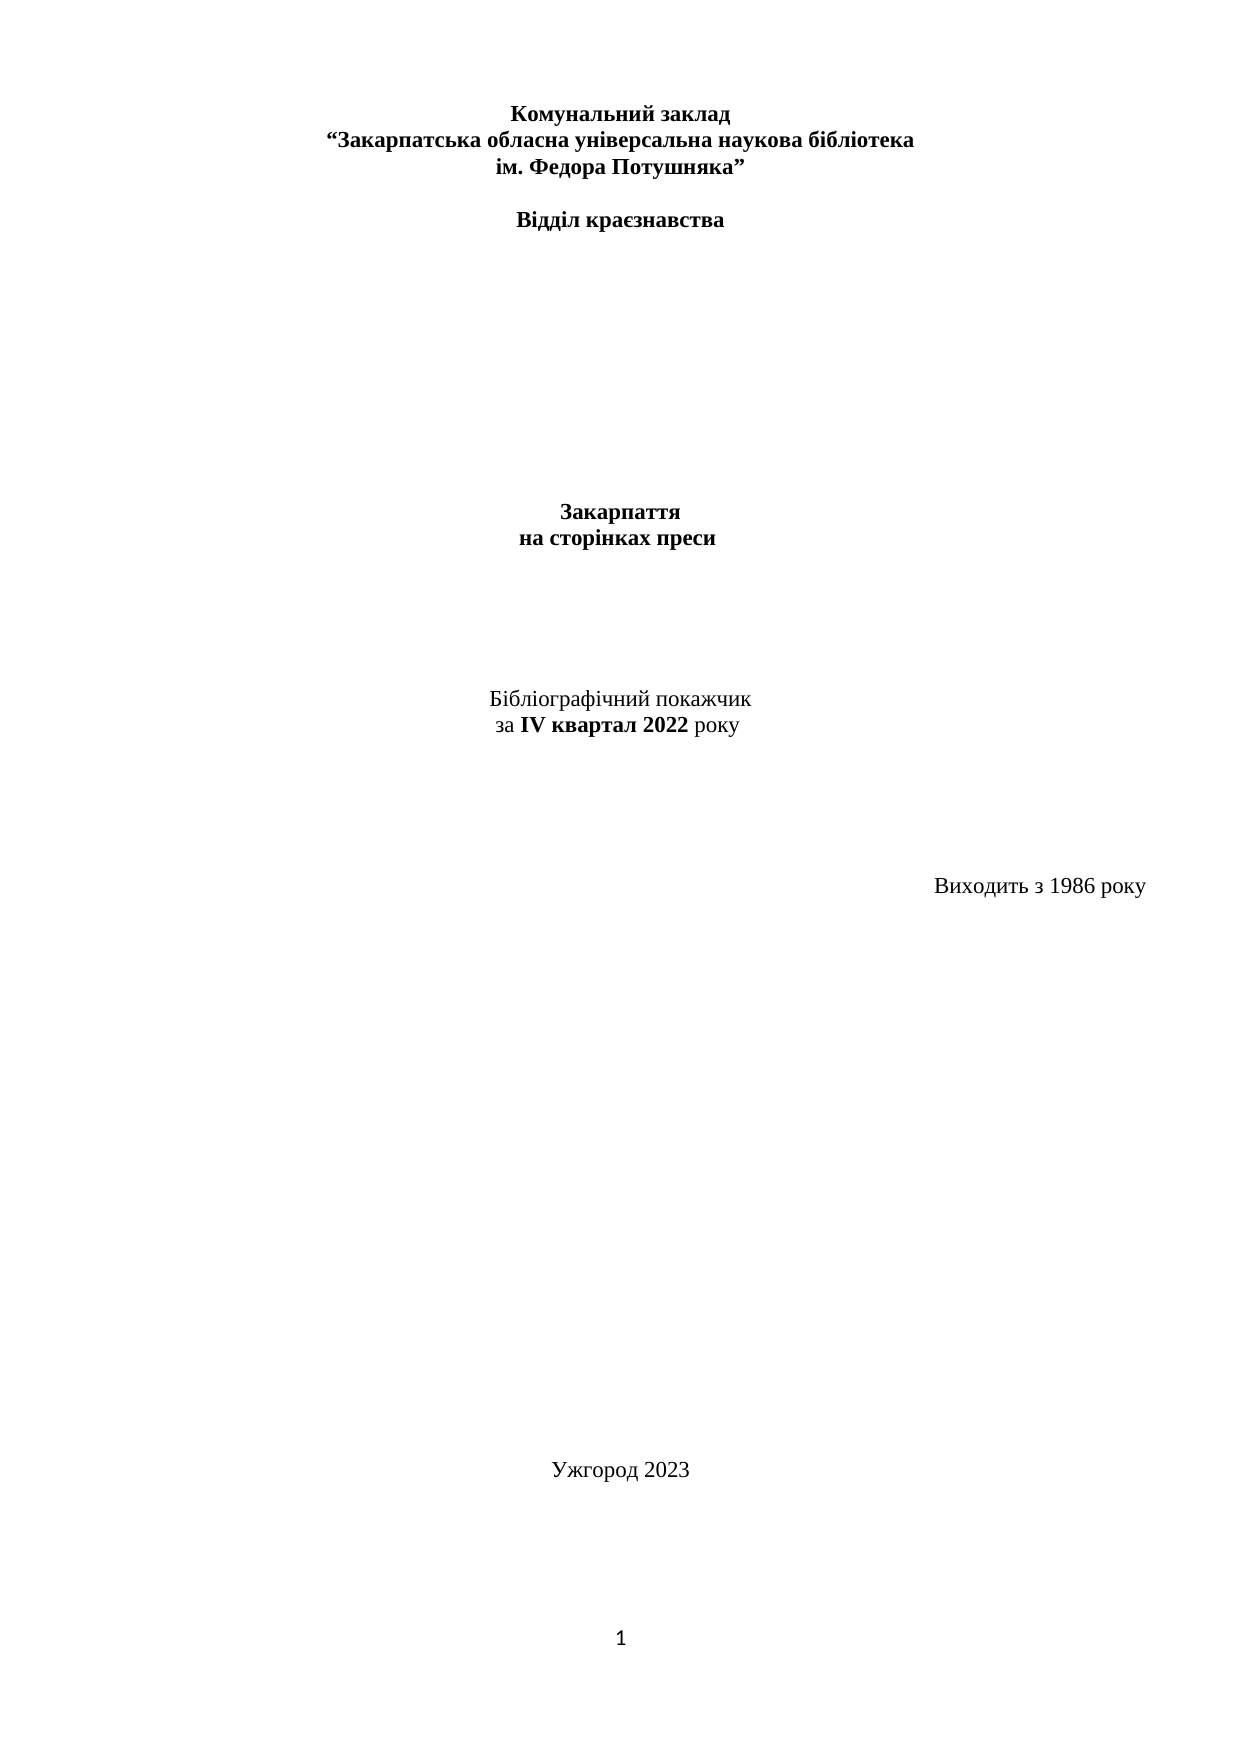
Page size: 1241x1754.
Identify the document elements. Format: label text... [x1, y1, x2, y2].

text Відділ краєзнавства [89, 206, 1152, 287]
text Бібліографічний покажчик [89, 685, 1152, 711]
text Закарпаття [89, 498, 1152, 524]
text “Закарпатська обласна універсальна наукова бібліотека [89, 127, 1152, 153]
text Ужгород 2023 [89, 1456, 1152, 1483]
text Комунальний заклад [89, 100, 1152, 127]
text ім. Федора Потушняка” [89, 153, 1152, 179]
text на сторінках преси [89, 524, 1152, 579]
text за ІV квартал 2022 року [89, 711, 1152, 793]
text Виходить з 1986 року [89, 872, 1152, 953]
